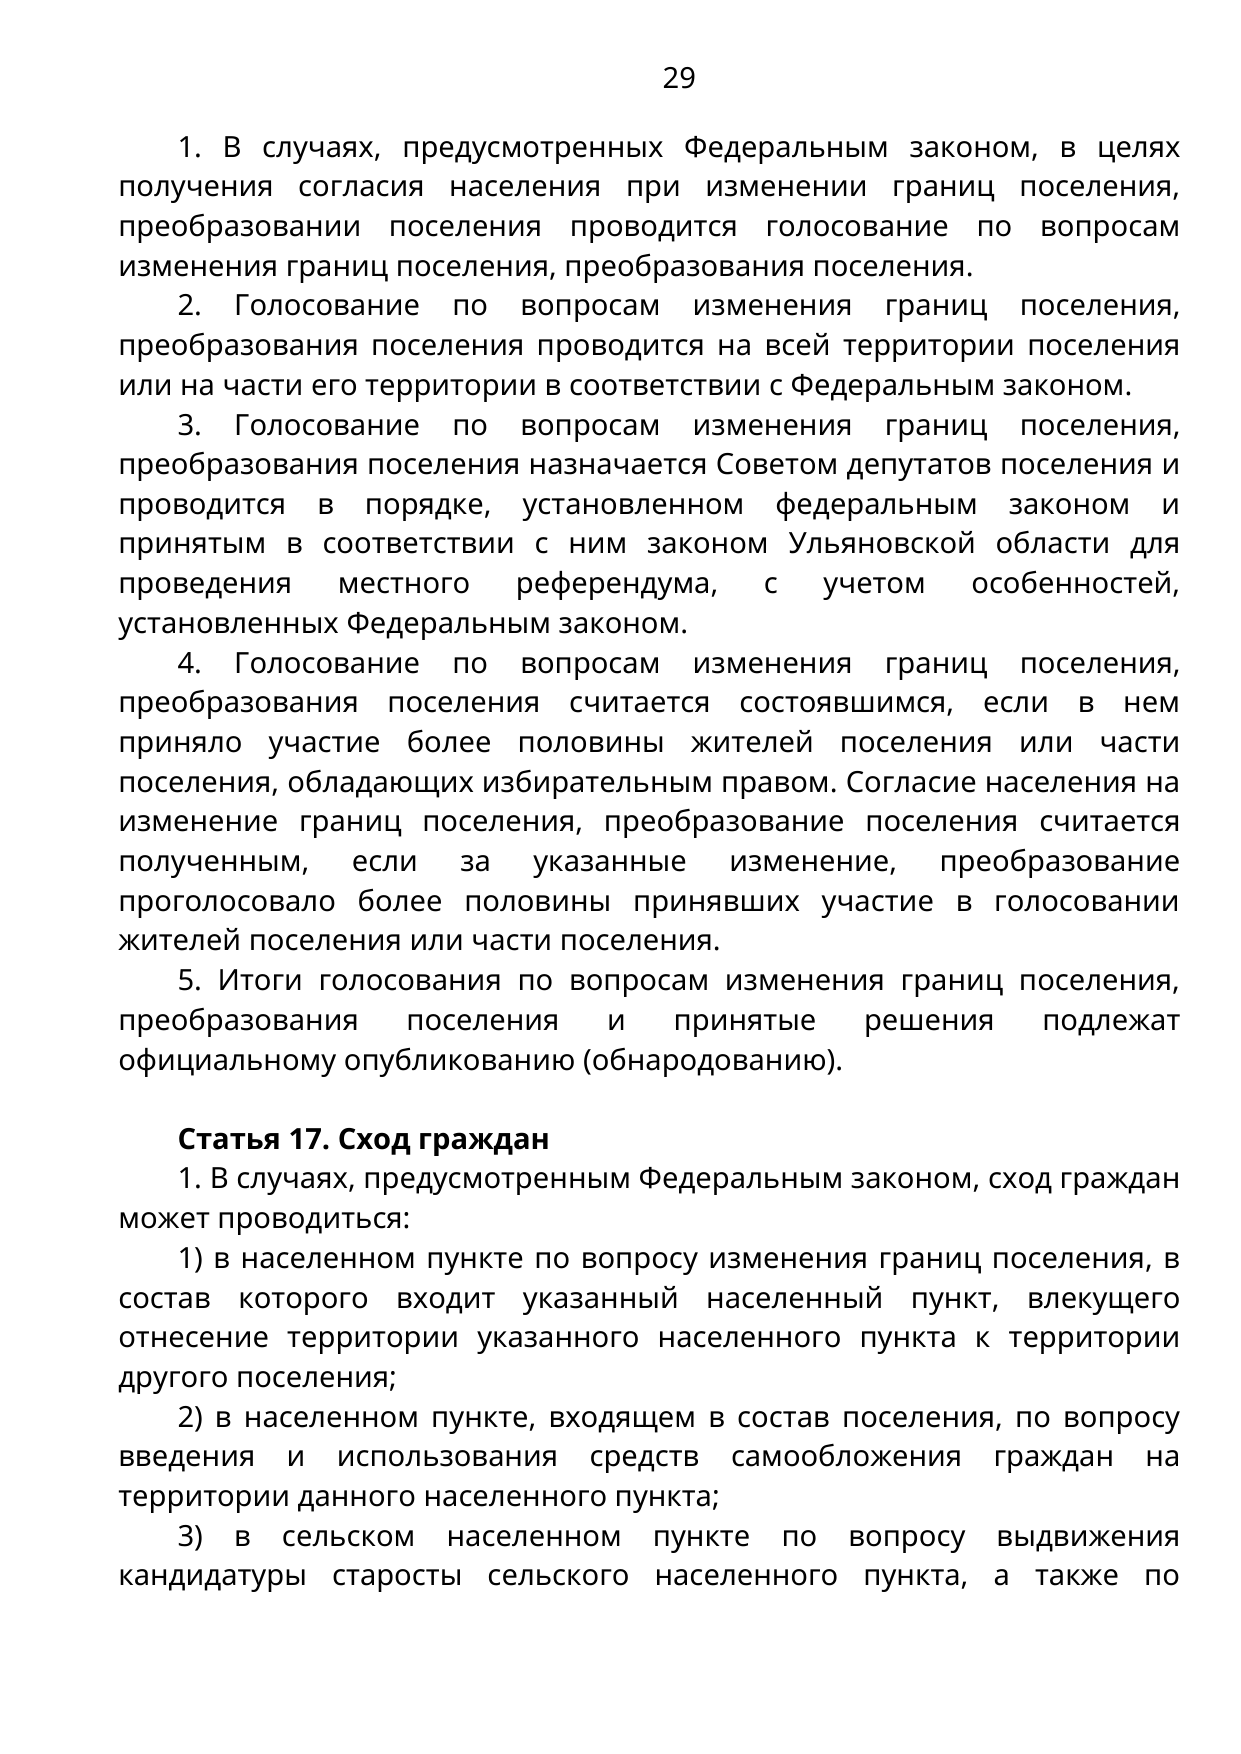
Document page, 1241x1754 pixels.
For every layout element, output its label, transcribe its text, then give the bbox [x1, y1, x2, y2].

text 5. Итоги голосования по вопросам изменения границ поселения, преобразования поселения и принятые решения подлежат официальному опубликованию (обнародованию). [118, 959, 1181, 1078]
text 2) в населенном пункте, входящем в состав поселения, по вопросу введения и использования средств самообложения граждан на территории данного населенного пункта; [118, 1396, 1181, 1515]
text 3. Голосование по вопросам изменения границ поселения, преобразования поселения назначается Советом депутатов поселения и проводится в порядке, установленном федеральным законом и принятым в соответствии с ним законом Ульяновской области для проведения местного референдума, с учетом особенностей, установленных Федеральным законом. [118, 404, 1181, 642]
text 2. Голосование по вопросам изменения границ поселения, преобразования поселения проводится на всей территории поселения или на части его территории в соответствии с Федеральным законом. [118, 285, 1181, 404]
text Статья 17. Сход граждан [118, 1118, 1181, 1158]
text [118, 1515, 1181, 1594]
text 1. В случаях, предусмотренным Федеральным законом, сход граждан может проводиться: [118, 1158, 1181, 1237]
text 1) в населенном пункте по вопросу изменения границ поселения, в состав которого входит указанный населенный пункт, влекущего отнесение территории указанного населенного пункта к территории другого поселения; [118, 1237, 1181, 1396]
text 1. В случаях, предусмотренных Федеральным законом, в целях получения согласия населения при изменении границ поселения, преобразовании поселения проводится голосование по вопросам изменения границ поселения, преобразования поселения. [118, 126, 1181, 285]
text 4. Голосование по вопросам изменения границ поселения, преобразования поселения считается состоявшимся, если в нем приняло участие более половины жителей поселения или части поселения, обладающих избирательным правом. Согласие населения на изменение границ поселения, преобразование поселения считается полученным, если за указанные изменение, преобразование проголосовало более половины принявших участие в голосовании жителей поселения или части поселения. [118, 642, 1181, 959]
